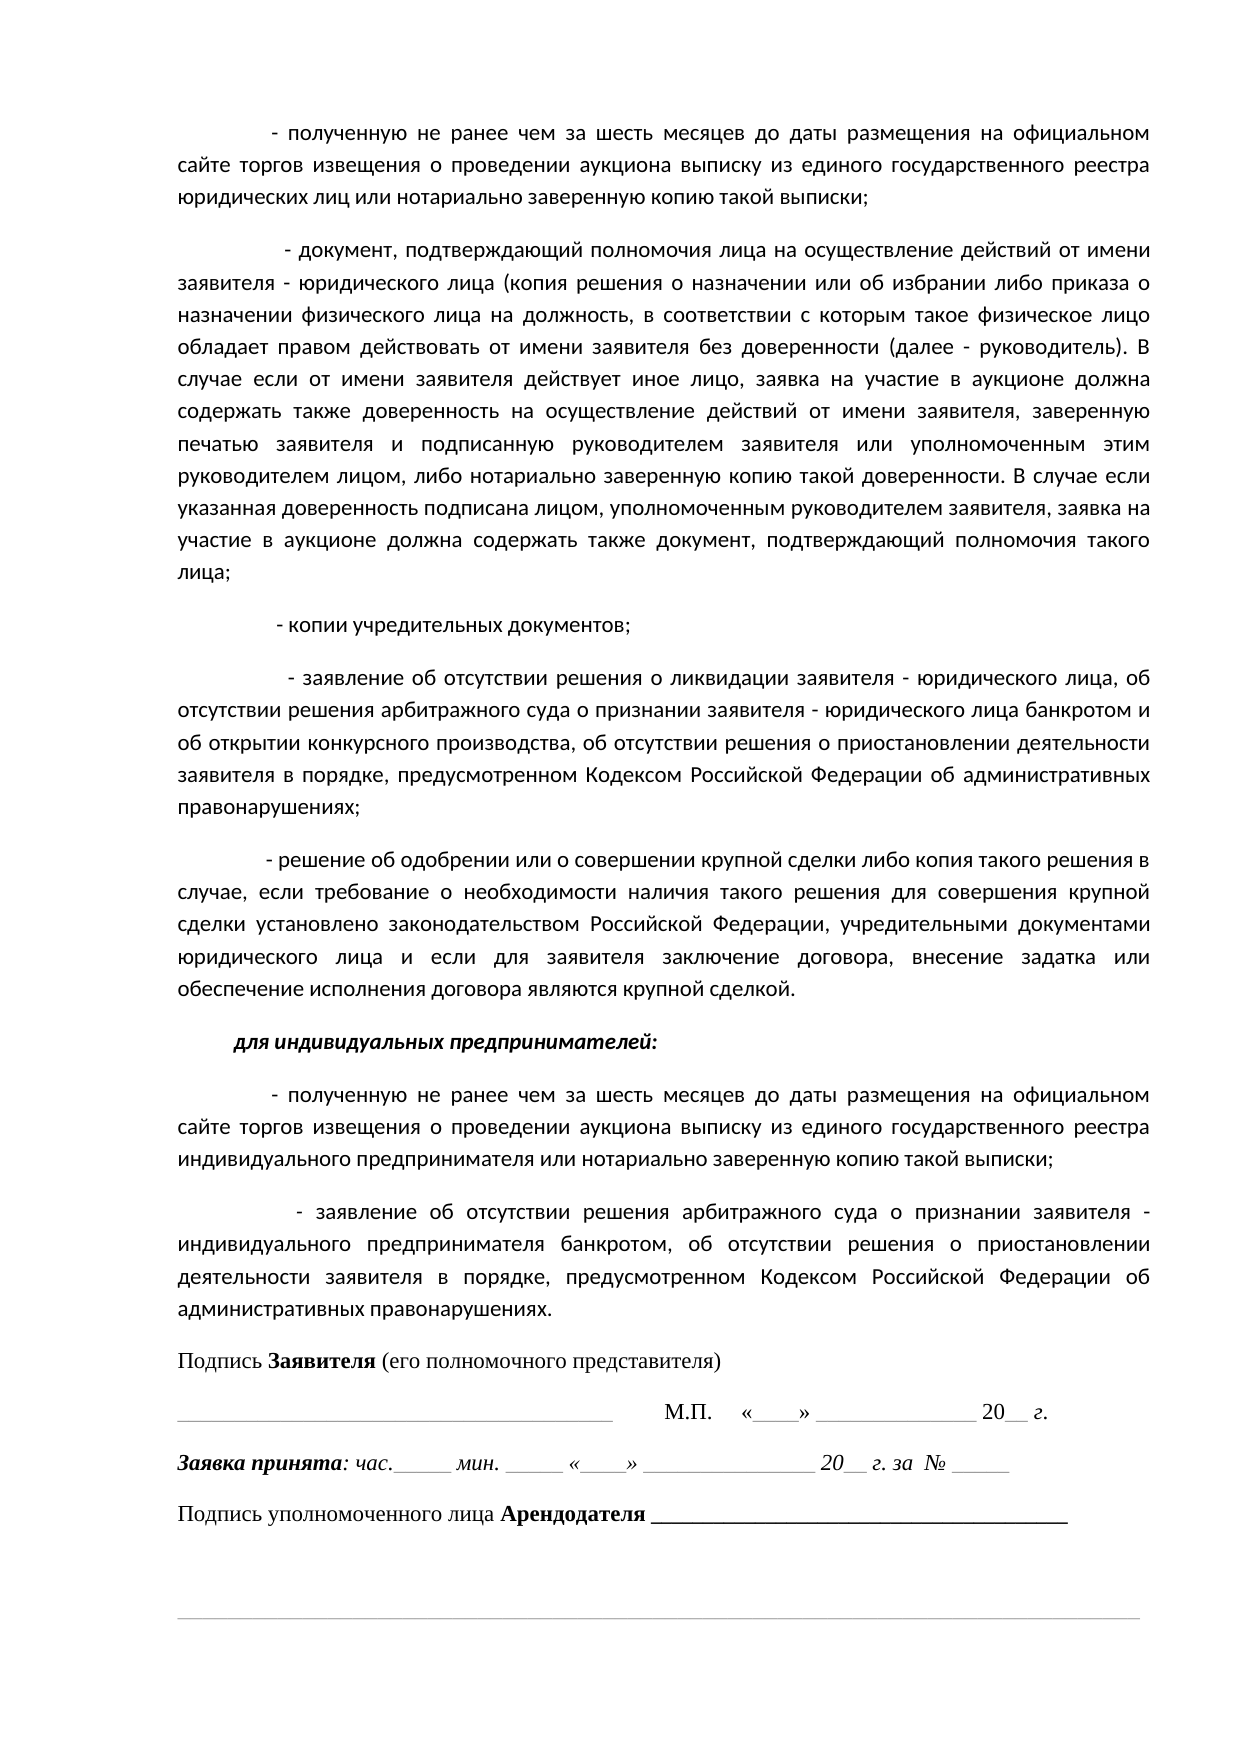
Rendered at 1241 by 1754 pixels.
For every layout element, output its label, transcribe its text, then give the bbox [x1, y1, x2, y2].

text Подпись Заявителя (его полномочного представителя) [177, 1347, 1152, 1373]
text - документ, подтверждающий полномочия лица на осуществление действий от имени заявителя - юридического лица (копия решения о назначении или об избрании либо приказа о назначении физического лица на должность, в соответствии с которым такое физическое лицо обладает правом действовать от имени заявителя без доверенности (далее - руководитель). В случае если от имени заявителя действует иное лицо, заявка на участие в аукционе должна содержать также доверенность на осуществление действий от имени заявителя, заверенную печатью заявителя и подписанную руководителем заявителя или уполномоченным этим руководителем лицом, либо нотариально заверенную копию такой доверенности. В случае если указанная доверенность подписана лицом, уполномоченным руководителем заявителя, заявка на участие в аукционе должна содержать также документ, подтверждающий полномочия такого лица; [177, 236, 1152, 585]
text - полученную не ранее чем за шесть месяцев до даты размещения на официальном сайте торгов извещения о проведении аукциона выписку из единого государственного реестра индивидуального предпринимателя или нотариально заверенную копию такой выписки; [177, 1080, 1152, 1172]
text - полученную не ранее чем за шесть месяцев до даты размещения на официальном сайте торгов извещения о проведении аукциона выписку из единого государственного реестра юридических лиц или нотариально заверенную копию такой выписки; [177, 118, 1152, 211]
text Заявка принята: час._____ мин. _____ «____» _______________ 20__ г. за № _____ [177, 1449, 1152, 1475]
text - решение об одобрении или о совершении крупной сделки либо копия такого решения в случае, если требование о необходимости наличия такого решения для совершения крупной сделки установлено законодательством Российской Федерации, учредительными документами юридического лица и если для заявителя заключение договора, внесение задатка или обеспечение исполнения договора являются крупной сделкой. [177, 845, 1152, 1002]
text Подпись уполномоченного лица Арендодателя ________________________________________ [177, 1500, 1152, 1526]
text _____________________________________________________________________________ [177, 1599, 1152, 1623]
text для индивидуальных предпринимателей: [177, 1027, 1152, 1055]
text - заявление об отсутствии решения арбитражного суда о признании заявителя - индивидуального предпринимателя банкротом, об отсутствии решения о приостановлении деятельности заявителя в порядке, предусмотренном Кодексом Российской Федерации об административных правонарушениях. [177, 1197, 1152, 1322]
text - копии учредительных документов; [177, 610, 1152, 638]
text ______________________________________ М.П. «____» ______________ 20__ г. [177, 1398, 1152, 1424]
text - заявление об отсутствии решения о ликвидации заявителя - юридического лица, об отсутствии решения арбитражного суда о признании заявителя - юридического лица банкротом и об открытии конкурсного производства, об отсутствии решения о приостановлении деятельности заявителя в порядке, предусмотренном Кодексом Российской Федерации об административных правонарушениях; [177, 663, 1152, 820]
